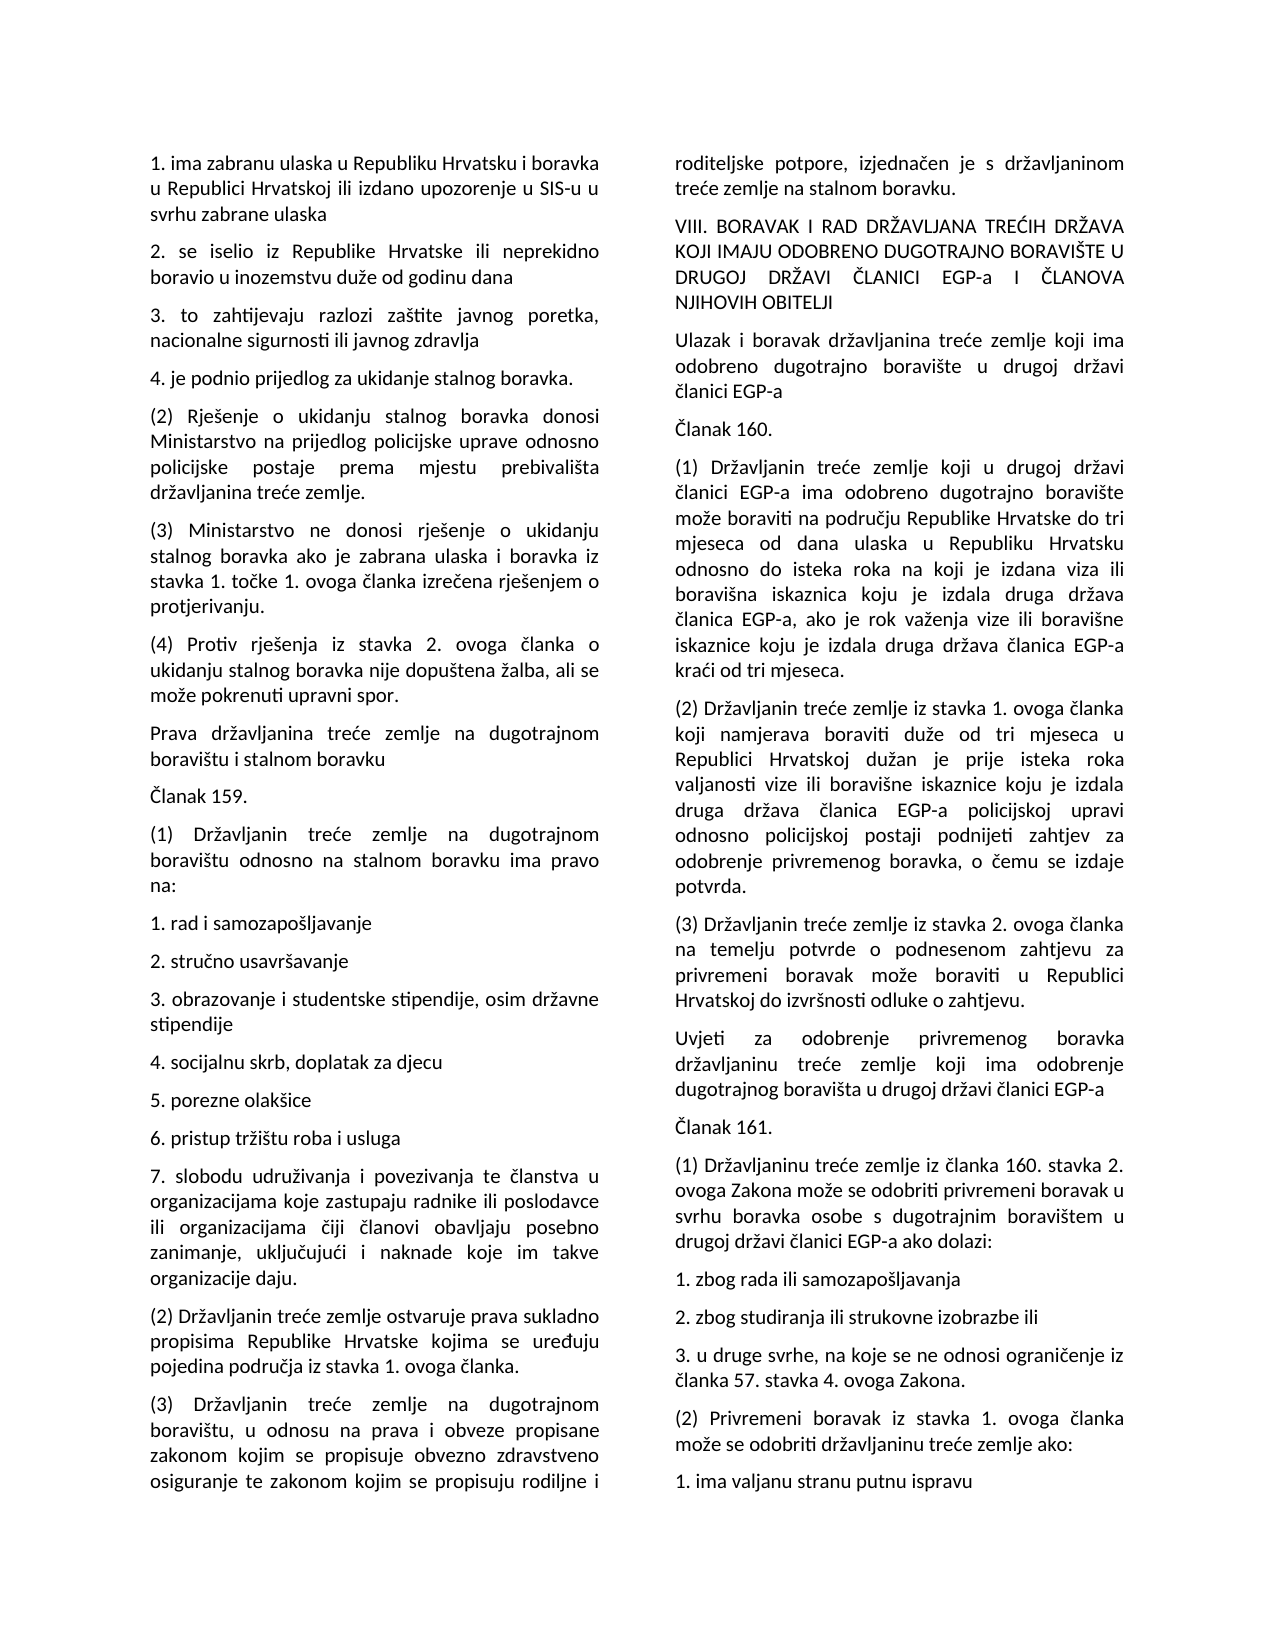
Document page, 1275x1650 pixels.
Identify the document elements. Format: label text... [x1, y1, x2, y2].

text (1) Državljaninu treće zemlje iz članka 160. stavka 2. ovoga Zakona može se odobriti privremeni boravak u svrhu boravka osobe s dugotrajnim boravištem u drugoj državi članici EGP-a ako dolazi: [675, 1152, 1125, 1254]
text (2) Rješenje o ukidanju stalnog boravka donosi Ministarstvo na prijedlog policijske uprave odnosno policijske postaje prema mjestu prebivališta državljanina treće zemlje. [150, 403, 600, 505]
text 6. pristup tržištu roba i usluga [150, 1125, 600, 1151]
text (2) Privremeni boravak iz stavka 1. ovoga članka može se odobriti državljaninu treće zemlje ako: [675, 1405, 1125, 1456]
text Članak 161. [675, 1114, 1125, 1139]
text (2) Državljanin treće zemlje iz stavka 1. ovoga članka koji namjerava boraviti duže od tri mjeseca u Republici Hrvatskoj dužan je prije isteka roka valjanosti vize ili boravišne iskaznice koju je izdala druga država članica EGP-a policijskoj upravi odnosno policijskoj postaji podnijeti zahtjev za odobrenje privremenog boravka, o čemu se izdaje potvrda. [675, 695, 1125, 899]
text (3) Državljanin treće zemlje iz stavka 2. ovoga članka na temelju potvrde o podnesenom zahtjevu za privremeni boravak može boraviti u Republici Hrvatskoj do izvršnosti odluke o zahtjevu. [675, 911, 1125, 1013]
text (3) Ministarstvo ne donosi rješenje o ukidanju stalnog boravka ako je zabrana ulaska i boravka iz stavka 1. točke 1. ovoga članka izrečena rješenjem o protjerivanju. [150, 517, 600, 619]
text (1) Državljanin treće zemlje na dugotrajnom boravištu odnosno na stalnom boravku ima pravo na: [150, 822, 600, 898]
text Ulazak i boravak državljanina treće zemlje koji ima odobreno dugotrajno boravište u drugoj državi članici EGP-a [675, 327, 1125, 404]
text (2) Državljanin treće zemlje ostvaruje prava sukladno propisima Republike Hrvatske kojima se uređuju pojedina područja iz stavka 1. ovoga članka. [150, 1303, 600, 1379]
text (3) Državljanin treće zemlje na dugotrajnom boravištu, u odnosu na prava i obveze propisane zakonom kojim se propisuje obvezno zdravstveno osiguranje te zakonom kojim se propisuju rodiljne i roditeljske potpore, izjednačen je s državljaninom treće zemlje na stalnom boravku. [150, 1392, 600, 1493]
text 7. slobodu udruživanja i povezivanja te članstva u organizacijama koje zastupaju radnike ili poslodavce ili organizacijama čiji članovi obavljaju posebno zanimanje, uključujući i naknade koje im takve organizacije daju. [150, 1163, 600, 1290]
text (1) Državljanin treće zemlje koji u drugoj državi članici EGP-a ima odobreno dugotrajno boravište može boraviti na području Republike Hrvatske do tri mjeseca od dana ulaska u Republiku Hrvatsku odnosno do isteka roka na koji je izdana viza ili boravišna iskaznica koju je izdala druga država članica EGP-a, ako je rok važenja vize ili boravišne iskaznice koju je izdala druga država članica EGP-a kraći od tri mjeseca. [675, 454, 1125, 683]
text 1. ima zabranu ulaska u Republiku Hrvatsku i boravka u Republici Hrvatskoj ili izdano upozorenje u SIS-u u svrhu zabrane ulaska [150, 150, 600, 226]
text Članak 159. [150, 784, 600, 809]
text (4) Protiv rješenja iz stavka 2. ovoga članka o ukidanju stalnog boravka nije dopuštena žalba, ali se može pokrenuti upravni spor. [150, 632, 600, 708]
text Uvjeti za odobrenje privremenog boravka državljaninu treće zemlje koji ima odobrenje dugotrajnog boravišta u drugoj državi članici EGP-a [675, 1025, 1125, 1102]
text (3) Državljanin treće zemlje na dugotrajnom boravištu, u odnosu na prava i obveze propisane zakonom kojim se propisuje obvezno zdravstveno osiguranje te zakonom kojim se propisuju rodiljne i roditeljske potpore, izjednačen je s državljaninom treće zemlje na stalnom boravku. [675, 150, 1125, 201]
text 1. rad i samozapošljavanje [150, 910, 600, 936]
text 3. obrazovanje i studentske stipendije, osim državne stipendije [150, 986, 600, 1037]
text Prava državljanina treće zemlje na dugotrajnom boravištu i stalnom boravku [150, 720, 600, 771]
text 4. socijalnu skrb, doplatak za djecu [150, 1049, 600, 1075]
text 1. ima valjanu stranu putnu ispravu [675, 1469, 1125, 1494]
text 1. zbog rada ili samozapošljavanja [675, 1266, 1125, 1292]
text 3. to zahtijevaju razlozi zaštite javnog poretka, nacionalne sigurnosti ili javnog zdravlja [150, 302, 600, 353]
text 4. je podnio prijedlog za ukidanje stalnog boravka. [150, 365, 600, 391]
text 2. se iselio iz Republike Hrvatske ili neprekidno boravio u inozemstvu duže od godinu dana [150, 239, 600, 289]
text 2. zbog studiranja ili strukovne izobrazbe ili [675, 1304, 1125, 1329]
text 3. u druge svrhe, na koje se ne odnosi ograničenje iz članka 57. stavka 4. ovoga Zakona. [675, 1342, 1125, 1393]
text 5. porezne olakšice [150, 1087, 600, 1113]
text VIII. BORAVAK I RAD DRŽAVLJANA TREĆIH DRŽAVA KOJI IMAJU ODOBRENO DUGOTRAJNO BORAVIŠTE U DRUGOJ DRŽAVI ČLANICI EGP-a I ČLANOVA NJIHOVIH OBITELJI [675, 213, 1125, 315]
text Članak 160. [675, 416, 1125, 442]
text 2. stručno usavršavanje [150, 948, 600, 974]
